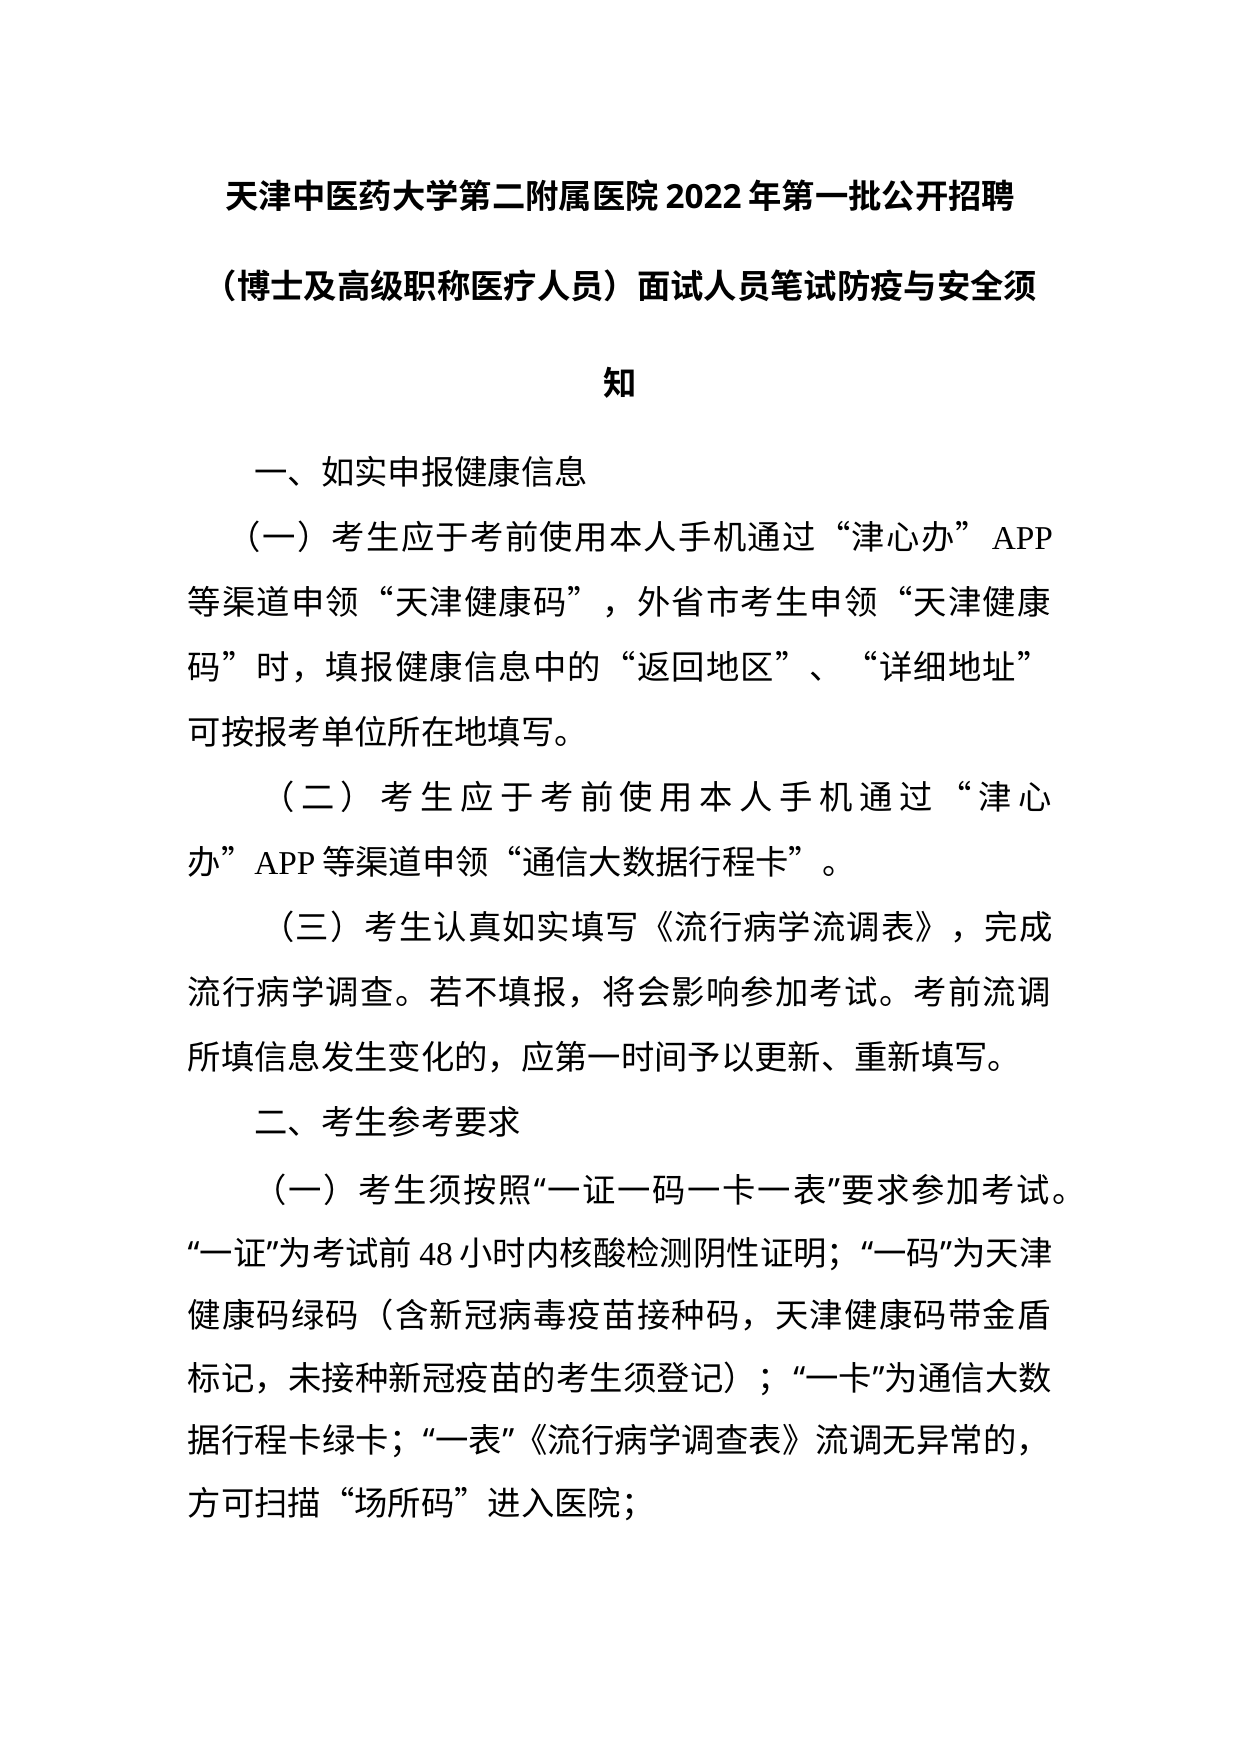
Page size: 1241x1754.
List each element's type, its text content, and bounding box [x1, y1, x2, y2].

list 如实申报健康信息 [187, 438, 1053, 503]
text （一）考生须按照“一证一码一卡一表”要求参加考试。“一证”为考试前48小时内核酸检测阴性证明；“一码”为天津健康码绿码（含新冠病毒疫苗接种码，天津健康码带金盾标记，未接种新冠疫苗的考生须登记）；“一卡”为通信大数据行程卡绿卡；“一表”《流行病学调查表》流调无异常的，方可扫描“场所码”进入医院； [187, 1153, 1053, 1528]
subtitle （博士及高级职称医疗人员）面试人员笔试防疫与安全须知 [187, 251, 1053, 414]
list 考生参考要求 [187, 1088, 1053, 1153]
text （一）考生应于考前使用本人手机通过“津心办”APP等渠道申领“天津健康码”，外省市考生申领“天津健康码”时，填报健康信息中的“返回地区”、“详细地址”可按报考单位所在地填写。 [187, 503, 1053, 763]
text （三）考生认真如实填写《流行病学流调表》，完成流行病学调查。若不填报，将会影响参加考试。考前流调所填信息发生变化的，应第一时间予以更新、重新填写。 [187, 893, 1053, 1088]
subtitle 天津中医药大学第二附属医院2022年第一批公开招聘 [187, 162, 1053, 227]
text （二）考生应于考前使用本人手机通过“津心办”APP等渠道申领“通信大数据行程卡”。 [187, 763, 1053, 893]
